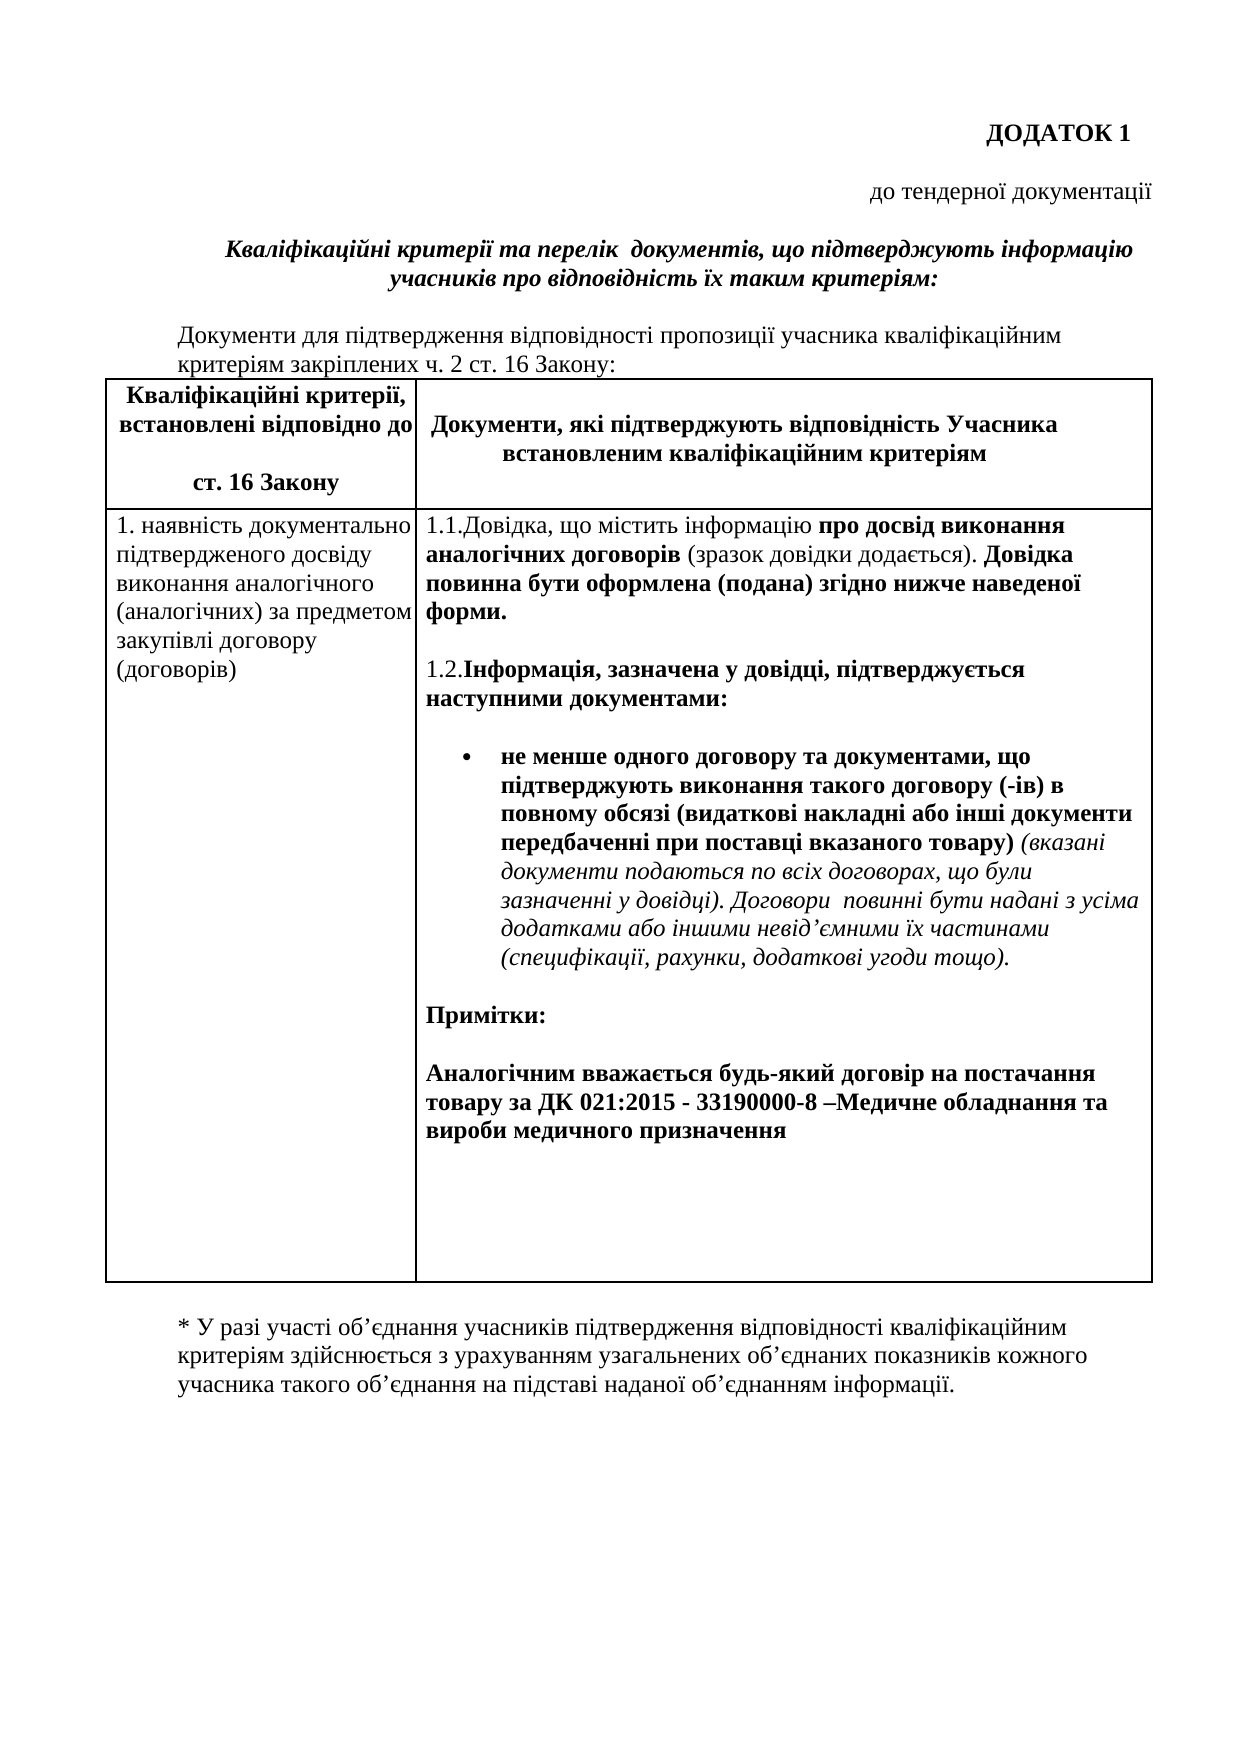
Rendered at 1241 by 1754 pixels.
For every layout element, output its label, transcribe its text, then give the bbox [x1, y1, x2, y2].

table_header Кваліфікаційні критерії, встановлені відповідно до ст. 16 Закону [107, 380, 415, 508]
table_cell 1.1.Довідка, що містить інформацію про досвід виконання аналогічних договорів (зразок довідки додається). Довідка повинна бути оформлена (подана) згідно нижче наведеної форми. 1.2.Інформація, зазначена у довідці, підтверджується наступними документами: не менше одного договору та документами, що підтверджують виконання такого договору (-ів) в повному обсязі (видаткові накладні або інші документи передбаченні при поставці вказаного товару) (вказані документи подаються по всіх договорах, що були зазначенні у довідці). Договори повинні бути надані з усіма додатками або іншими невід’ємними їх частинами (специфікації, рахунки, додаткові угоди тощо). Примітки: Аналогічним вважається будь-який договір на постачання товару за ДК 021:2015 - 33190000-8 –Медичне обладнання та вироби медичного призначення [417, 510, 1151, 1281]
table_cell 1. наявність документально підтвердженого досвіду виконання аналогічного (аналогічних) за предметом закупівлі договору (договорів) [107, 510, 415, 1281]
table_header Документи, які підтверджують відповідність Учасника встановленим кваліфікаційним критеріям [417, 380, 1151, 508]
text * У разі участі об’єднання учасників підтвердження відповідності кваліфікаційним критеріям здійснюється з урахуванням узагальнених об’єднаних показників кожного учасника такого об’єднання на підставі наданої об’єднанням інформації. [177, 1312, 1152, 1398]
text Кваліфікаційні критерії та перелік документів, що підтверджують інформацію учасників про відповідність їх таким критеріям: [177, 234, 1152, 291]
text ДОДАТОК 1 [177, 118, 1131, 147]
text Документи для підтвердження відповідності пропозиції учасника кваліфікаційним критеріям закріплених ч. 2 ст. 16 Закону: [177, 321, 1152, 378]
text до тендерної документації [635, 176, 1152, 205]
